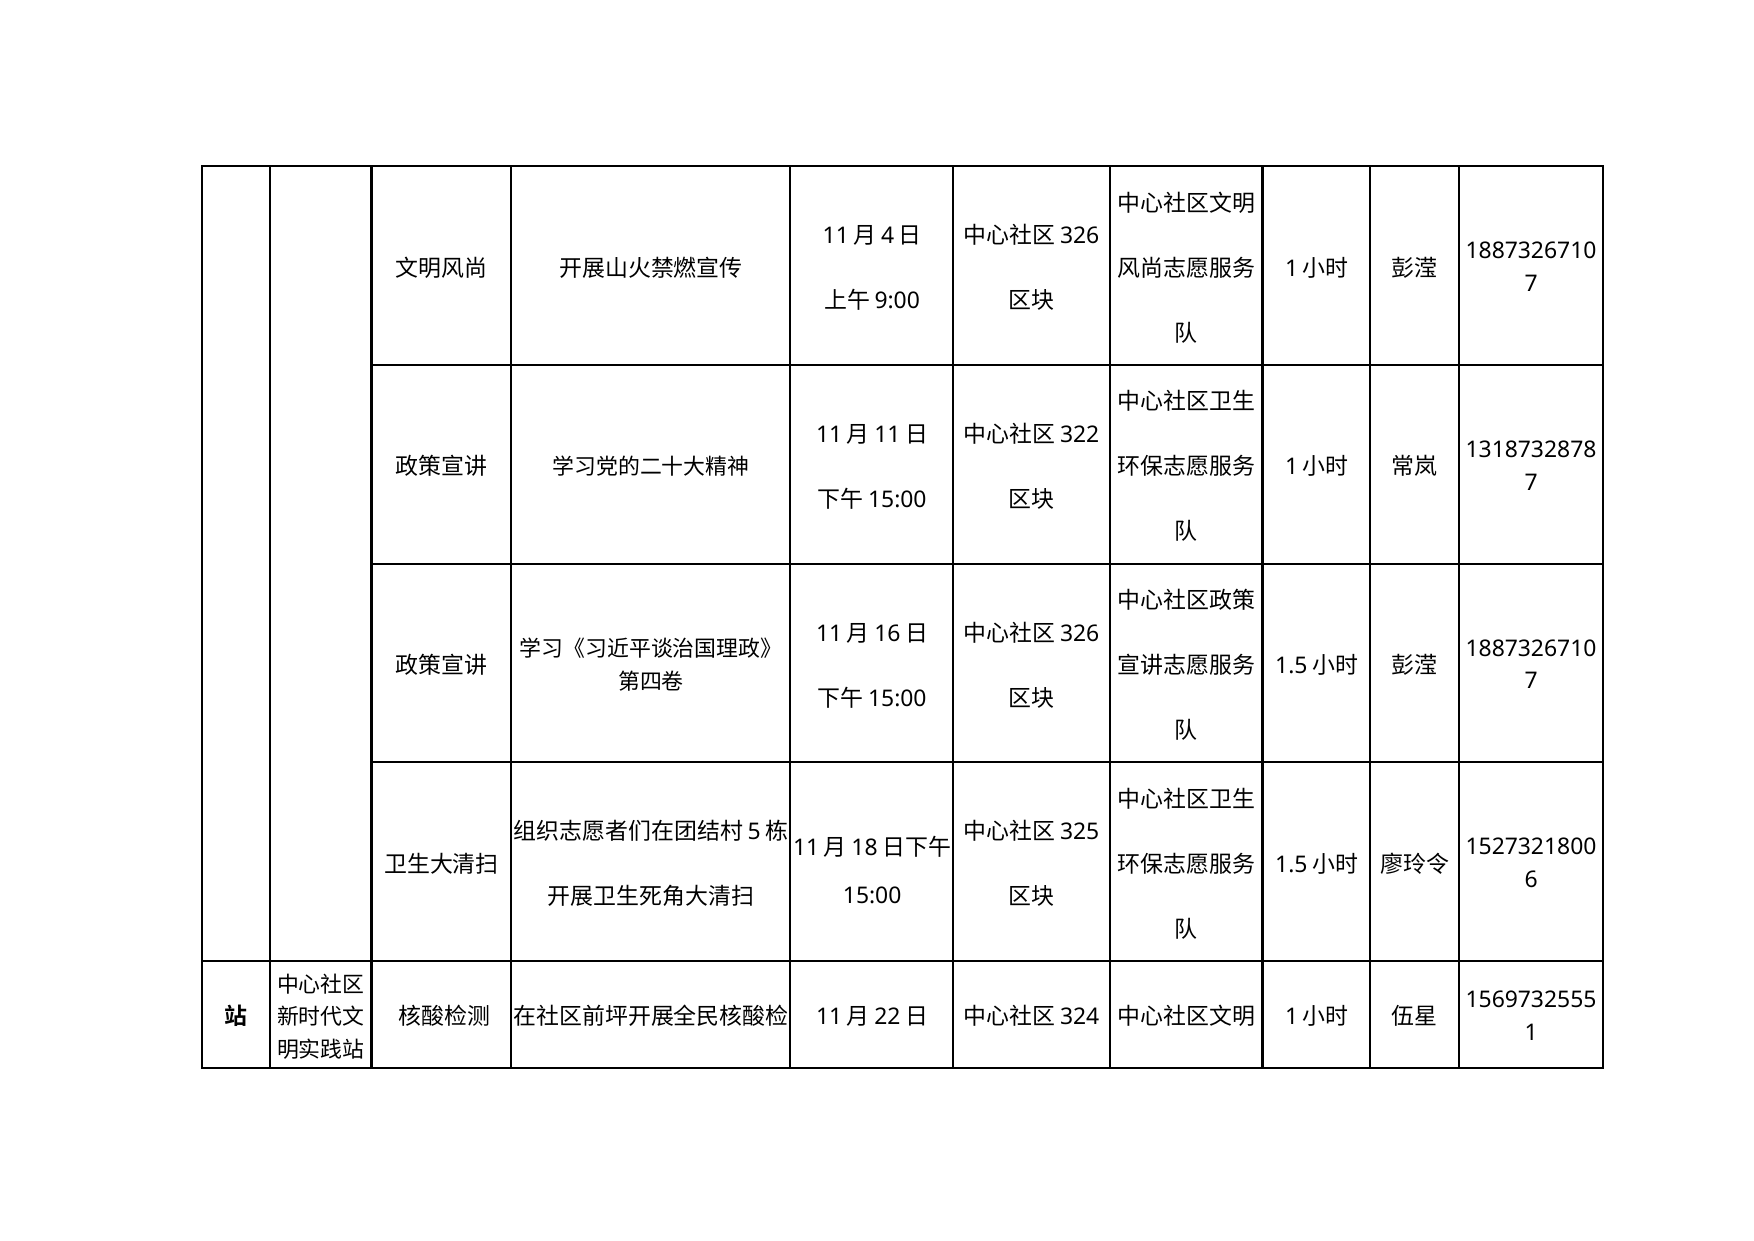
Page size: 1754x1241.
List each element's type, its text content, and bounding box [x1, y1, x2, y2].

table_cell 11月22日 上午9:00 [791, 962, 952, 1067]
table_cell 18873267107 [1460, 565, 1602, 761]
table_cell 中心社区324区块 [954, 962, 1109, 1067]
table_cell 11月11日 下午15:00 [791, 366, 952, 562]
table_cell 在社区前坪开展全民核酸检测 [512, 962, 789, 1067]
table_cell 彭滢 [1371, 167, 1458, 364]
table_cell 13187328787 [1460, 366, 1602, 562]
table_cell 学习党的二十大精神 [512, 366, 789, 562]
table_cell 中心社区文明风尚志愿服务队 [1111, 962, 1261, 1067]
table_cell 中心社区326区块 [954, 565, 1109, 761]
table_cell 组织志愿者们在团结村5栋开展卫生死角大清扫 [512, 763, 789, 960]
table_cell 中心社区新时代文明实践站 [271, 962, 370, 1067]
table_cell 1小时 [1264, 167, 1369, 364]
table_cell 11月16日 下午15:00 [791, 565, 952, 761]
table_cell 伍星 [1371, 962, 1458, 1067]
table_cell 核酸检测 [373, 962, 510, 1067]
table_cell 11月18日下午15:00 [791, 763, 952, 960]
table_cell 卫生大清扫 [373, 763, 510, 960]
table_cell 中心社区文明风尚志愿服务队 [1111, 167, 1261, 364]
table_cell 15697325551 [1460, 962, 1602, 1067]
table_cell 政策宣讲 [373, 366, 510, 562]
table_cell 中心社区政策宣讲志愿服务队 [1111, 565, 1261, 761]
table_cell 中心社区卫生环保志愿服务队 [1111, 366, 1261, 562]
table_cell 1.5小时 [1264, 763, 1369, 960]
table_cell 学习《习近平谈治国理政》第四卷 [512, 565, 789, 761]
table_cell 中心社区326区块 [954, 167, 1109, 364]
table_cell 中心社区卫生环保志愿服务队 [1111, 763, 1261, 960]
table_cell 常岚 [1371, 366, 1458, 562]
table_cell 站 [203, 962, 269, 1067]
table_cell 彭滢 [1371, 565, 1458, 761]
table_cell 中心社区322区块 [954, 366, 1109, 562]
table_cell 中心社区325区块 [954, 763, 1109, 960]
table_cell 廖玲令 [1371, 763, 1458, 960]
table_cell 开展山火禁燃宣传 [512, 167, 789, 364]
table_cell 18873267107 [1460, 167, 1602, 364]
table_cell 政策宣讲 [373, 565, 510, 761]
table_cell 1.5小时 [1264, 565, 1369, 761]
table_cell 1小时 [1264, 366, 1369, 562]
table_cell 11月4日 上午9:00 [791, 167, 952, 364]
table_cell 1小时 [1264, 962, 1369, 1067]
table_cell 15273218006 [1460, 763, 1602, 960]
table_cell 文明风尚 [373, 167, 510, 364]
